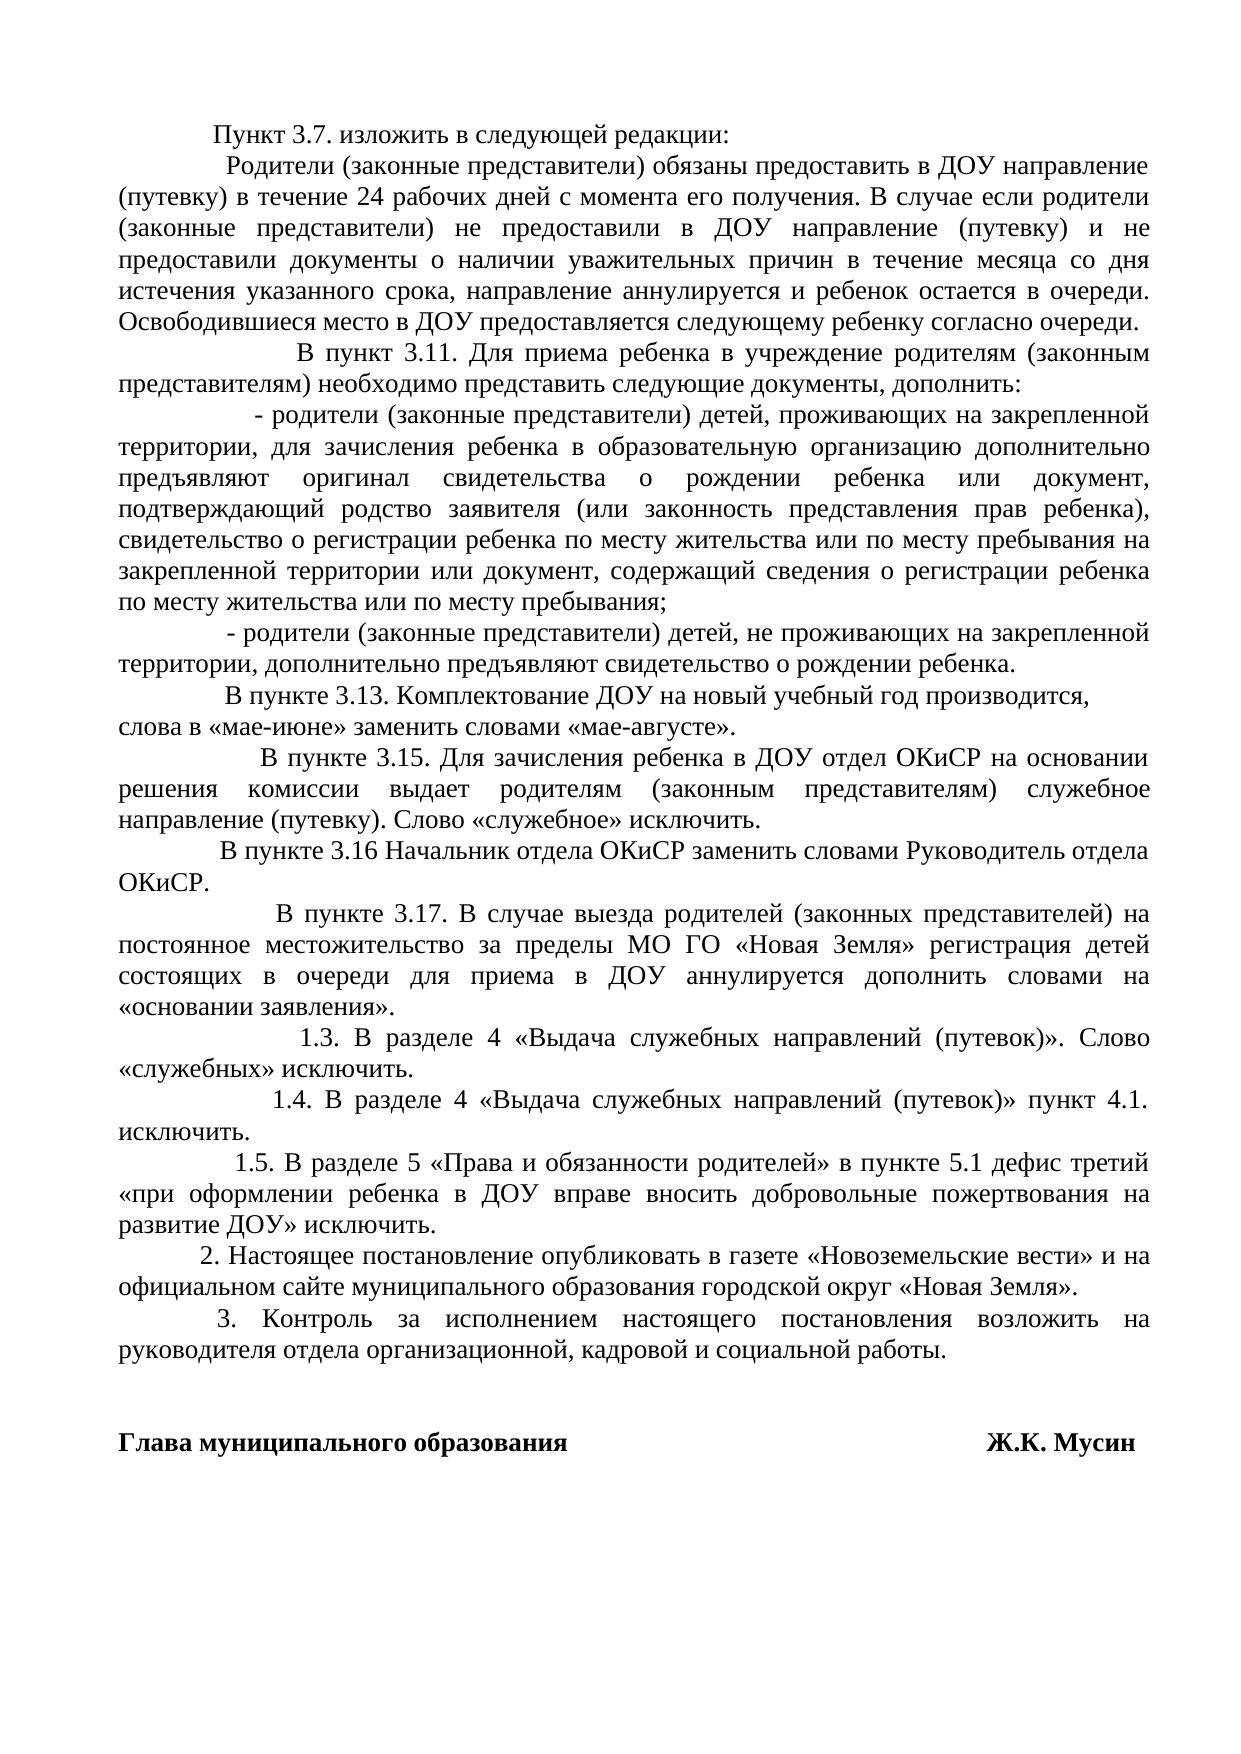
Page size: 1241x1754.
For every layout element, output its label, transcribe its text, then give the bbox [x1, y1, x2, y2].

text - родители (законные представители) детей, проживающих на закрепленной территории, для зачисления ребенка в образовательную организацию дополнительно предъявляют оригинал свидетельства о рождении ребенка или документ, подтверждающий родство заявителя (или законность представления прав ребенка), свидетельство о регистрации ребенка по месту жительства или по месту пребывания на закрепленной территории или документ, содержащий сведения о регистрации ребенка по месту жительства или по месту пребывания; [118, 398, 1152, 616]
text В пункт 3.11. Для приема ребенка в учреждение родителям (законным представителям) необходимо представить следующие документы, дополнить: [118, 336, 1152, 398]
text В пункте 3.17. В случае выезда родителей (законных представителей) на постоянное местожительство за пределы МО ГО «Новая Земля» регистрация детей состоящих в очереди для приема в ДОУ аннулируется дополнить словами на «основании заявления». [118, 897, 1152, 1021]
text Родители (законные представители) обязаны предоставить в ДОУ направление (путевку) в течение 24 рабочих дней с момента его получения. В случае если родители (законные представители) не предоставили в ДОУ направление (путевку) и не предоставили документы о наличии уважительных причин в течение месяца со дня истечения указанного срока, направление аннулируется и ребенок остается в очереди. Освободившиеся место в ДОУ предоставляется следующему ребенку согласно очереди. [118, 149, 1152, 336]
text В пункте 3.16 Начальник отдела ОКиСР заменить словами Руководитель отдела ОКиСР. [118, 834, 1152, 897]
text 2. Настоящее постановление опубликовать в газете «Новоземельские вести» и на официальном сайте муниципального образования городской округ «Новая Земля». [118, 1239, 1152, 1302]
text 1.3. В разделе 4 «Выдача служебных направлений (путевок)». Слово «служебных» исключить. [118, 1021, 1152, 1084]
text Глава муниципального образования Ж.К. Мусин [118, 1426, 1152, 1457]
text 1.5. В разделе 5 «Права и обязанности родителей» в пункте 5.1 дефис третий «при оформлении ребенка в ДОУ вправе вносить добровольные пожертвования на развитие ДОУ» исключить. [118, 1146, 1152, 1239]
text 3. Контроль за исполнением настоящего постановления возложить на руководителя отдела организационной, кадровой и социальной работы. [118, 1302, 1152, 1364]
text 1.4. В разделе 4 «Выдача служебных направлений (путевок)» пункт 4.1. исключить. [118, 1084, 1152, 1146]
text - родители (законные представители) детей, не проживающих на закрепленной территории, дополнительно предъявляют свидетельство о рождении ребенка. [118, 616, 1152, 679]
text Пункт 3.7. изложить в следующей редакции: [118, 118, 1152, 149]
text В пункте 3.13. Комплектование ДОУ на новый учебный год производится, слова в «мае-июне» заменить словами «мае-августе». [118, 679, 1152, 741]
text В пункте 3.15. Для зачисления ребенка в ДОУ отдел ОКиСР на основании решения комиссии выдает родителям (законным представителям) служебное направление (путевку). Слово «служебное» исключить. [118, 741, 1152, 834]
